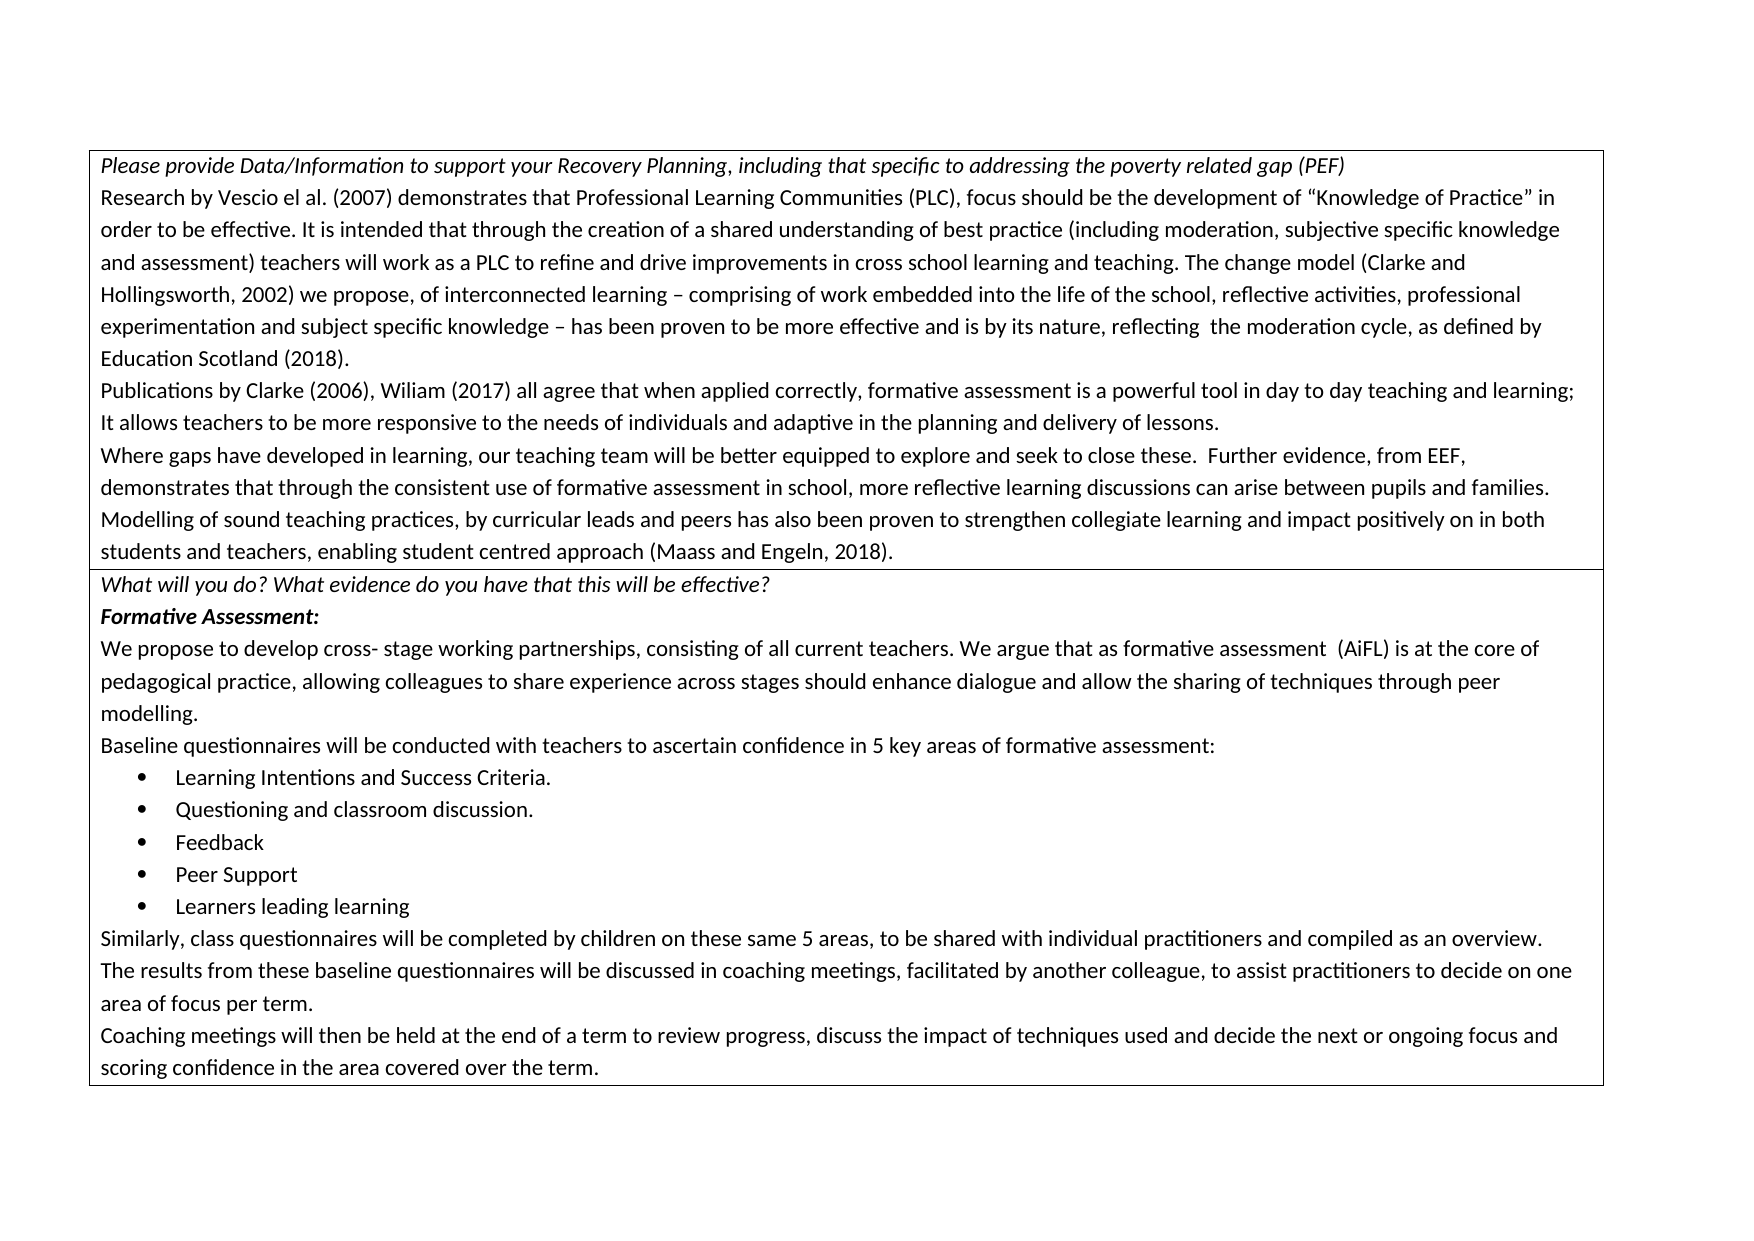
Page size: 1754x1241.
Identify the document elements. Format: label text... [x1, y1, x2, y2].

table_cell Please provide Data/Information to support your Recovery Planning, including that specific to addressing the poverty related gap (PEF) Research by Vescio el al. (2007) demonstrates that Professional Learning Communities (PLC), focus should be the development of “Knowledge of Practice” in order to be effective. It is intended that through the creation of a shared understanding of best practice (including moderation, subjective specific knowledge and assessment) teachers will work as a PLC to refine and drive improvements in cross school learning and teaching. The change model (Clarke and Hollingsworth, 2002) we propose, of interconnected learning – comprising of work embedded into the life of the school, reflective activities, professional experimentation and subject specific knowledge – has been proven to be more effective and is by its nature, reflecting the moderation cycle, as defined by Education Scotland (2018). Publications by Clarke (2006), Wiliam (2017) all agree that when applied correctly, formative assessment is a powerful tool in day to day teaching and learning; It allows teachers to be more responsive to the needs of individuals and adaptive in the planning and delivery of lessons. Where gaps have developed in learning, our teaching team will be better equipped to explore and seek to close these. Further evidence, from EEF, demonstrates that through the consistent use of formative assessment in school, more reflective learning discussions can arise between pupils and families. Modelling of sound teaching practices, by curricular leads and peers has also been proven to strengthen collegiate learning and impact positively on in both students and teachers, enabling student centred approach (Maass and Engeln, 2018). [90, 151, 1603, 569]
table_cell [90, 570, 1603, 1085]
